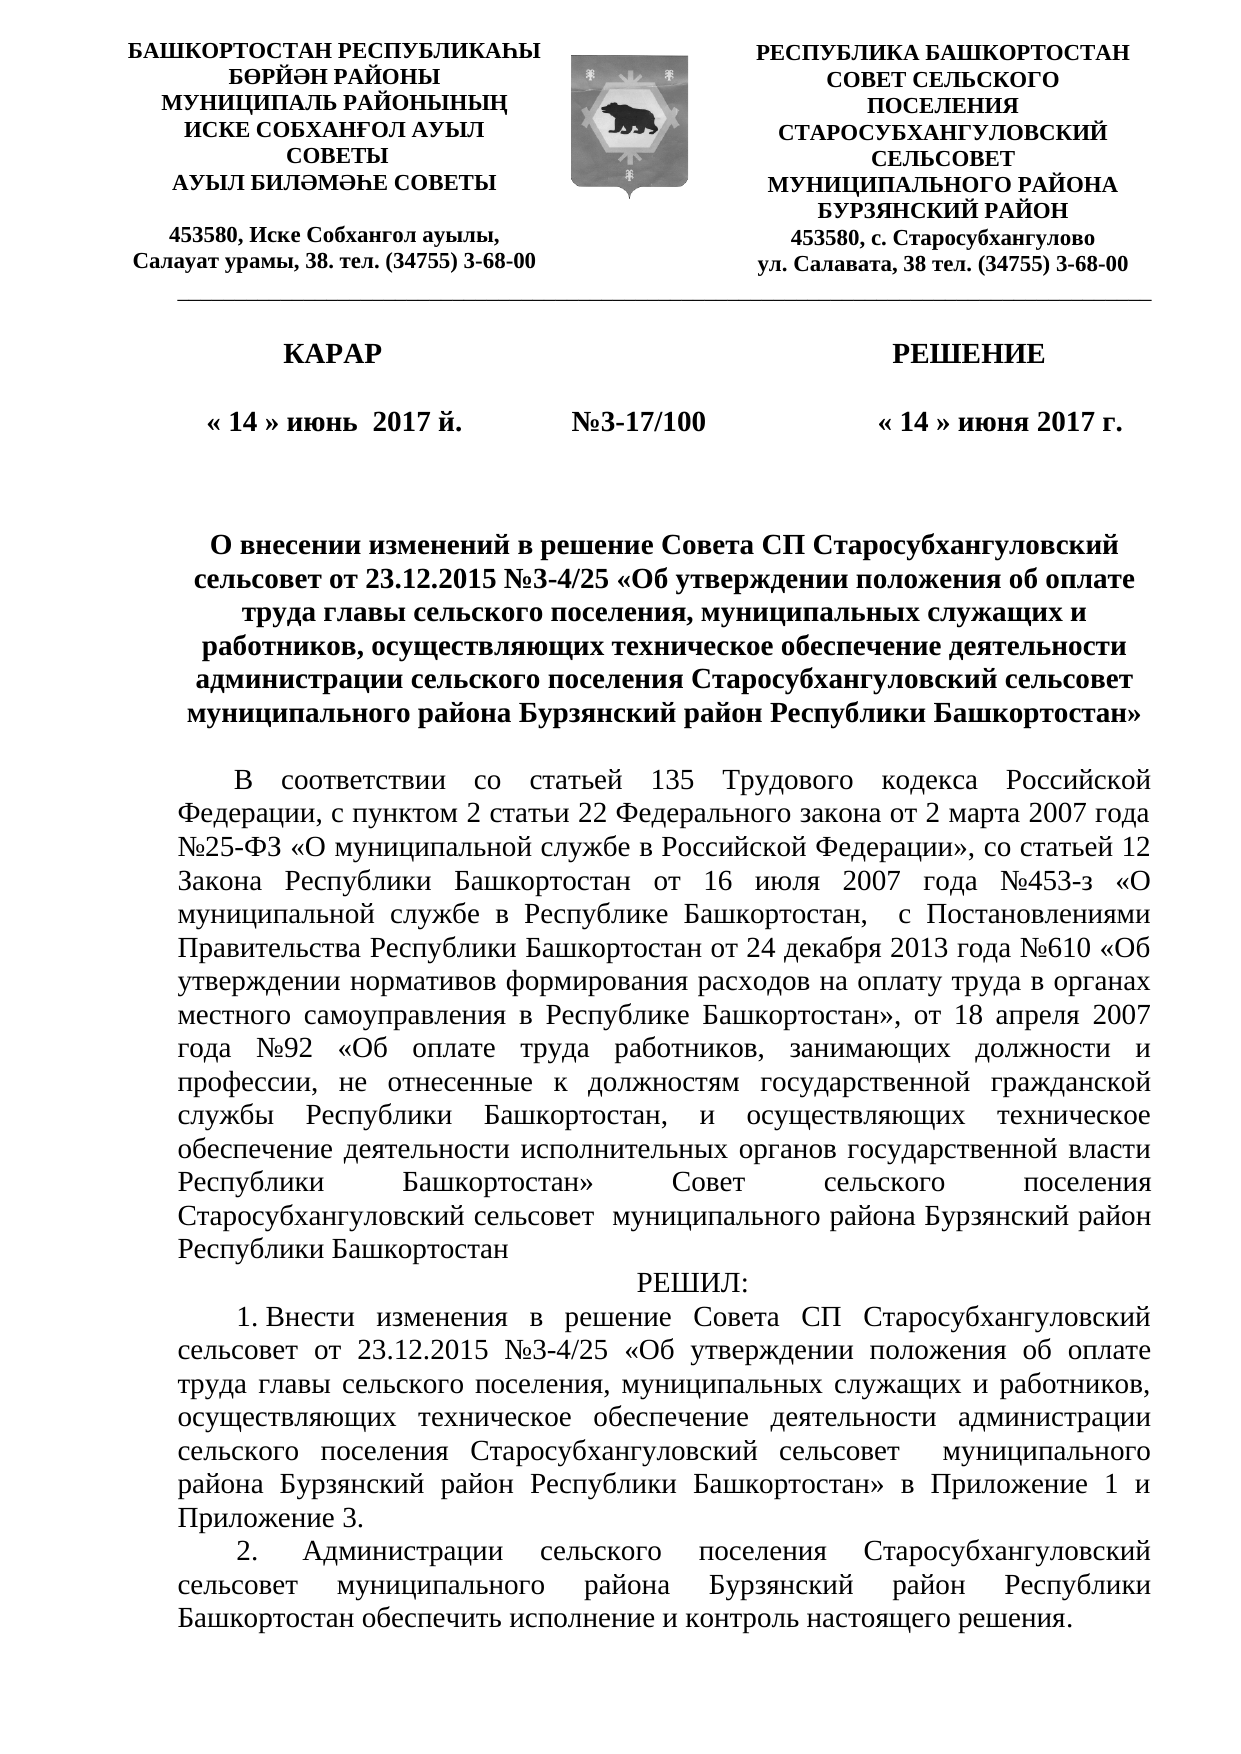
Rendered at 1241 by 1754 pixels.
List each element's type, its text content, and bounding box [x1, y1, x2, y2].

text АУЫЛ БИЛӘМӘҺЕ СОВЕТЫ [118, 168, 550, 195]
text РЕШИЛ: [177, 1265, 1152, 1299]
text 453580, Иске Собхангол ауылы, [118, 221, 550, 248]
text ул. Салавата, 38 тел. (34755) 3-68-00 [714, 250, 1171, 277]
text СОВЕТ СЕЛЬСКОГО [714, 66, 1171, 92]
text _____________________________________________________________________________________ [177, 74, 1152, 300]
text МУНИЦИПАЛЬ РАЙОНЫНЫҢ [118, 89, 550, 116]
text БАШКОРТОСТАН РЕСПУБЛИКАҺЫ [118, 37, 550, 63]
text БУРЗЯНСКИЙ РАЙОН [714, 198, 1171, 224]
picture [571, 55, 689, 199]
text БӨРЙӘН РАЙОНЫ [118, 63, 550, 89]
list « 14 » июнь 2017 й. №3-17/100 « 14 » июня 2017 г. [177, 404, 1152, 437]
text СТАРОСУБХАНГУЛОВСКИЙ СЕЛЬСОВЕТ [714, 118, 1171, 171]
text О внесении изменений в решение Совета СП Старосубхангуловский сельсовет от 23.12.2015 №3-4/25 «Об утверждении положения об оплате труда главы сельского поселения, муниципальных служащих и работников, осуществляющих техническое обеспечение деятельности администрации сельского поселения Старосубхангуловский сельсовет муниципального района Бурзянский район Республики Башкортостан» [177, 527, 1152, 728]
text Салауат урамы, 38. тел. (34755) 3-68-00 [118, 248, 550, 274]
text СОВЕТЫ [118, 142, 550, 168]
text ПОСЕЛЕНИЯ [714, 92, 1171, 118]
text 453580, с. Старосубхангулово [714, 224, 1171, 250]
text МУНИЦИПАЛЬНОГО РАЙОНА [714, 171, 1171, 198]
list Внести изменения в решение Совета СП Старосубхангуловский сельсовет от 23.12.2015 №3-4/25 «Об утверждении положения об оплате труда главы сельского поселения, муниципальных служащих и работников, осуществляющих техническое обеспечение деятельности администрации сельского поселения Старосубхангуловский сельсовет муниципального района Бурзянский район Республики Башкортостан» в Приложение 1 и Приложение 3. [177, 1299, 1152, 1533]
list Администрации сельского поселения Старосубхангуловский сельсовет муниципального района Бурзянский район Республики Башкортостан обеспечить исполнение и контроль настоящего решения. [177, 1533, 1152, 1634]
list КАРАР РЕШЕНИЕ [177, 337, 1152, 370]
text В соответствии со статьей 135 Трудового кодекса Российской Федерации, с пунктом 2 статьи 22 Федерального закона от 2 марта 2007 года №25-ФЗ «О муниципальной службе в Российской Федерации», со статьей 12 Закона Республики Башкортостан от 16 июля 2007 года №453-з «О муниципальной службе в Республике Башкортостан, с Постановлениями Правительства Республики Башкортостан от 24 декабря 2013 года №610 «Об утверждении нормативов формирования расходов на оплату труда в органах местного самоуправления в Республике Башкортостан», от 18 апреля 2007 года №92 «Об оплате труда работников, занимающих должности и профессии, не отнесенные к должностям государственной гражданской службы Республики Башкортостан, и осуществляющих техническое обеспечение деятельности исполнительных органов государственной власти Республики Башкортостан» Совет сельского поселения Старосубхангуловский сельсовет муниципального района Бурзянский район Республики Башкортостан [177, 762, 1152, 1265]
text ИСКЕ СОБХАНҒОЛ АУЫЛ [118, 116, 550, 142]
text РЕСПУБЛИКА БАШКОРТОСТАН [714, 39, 1171, 66]
